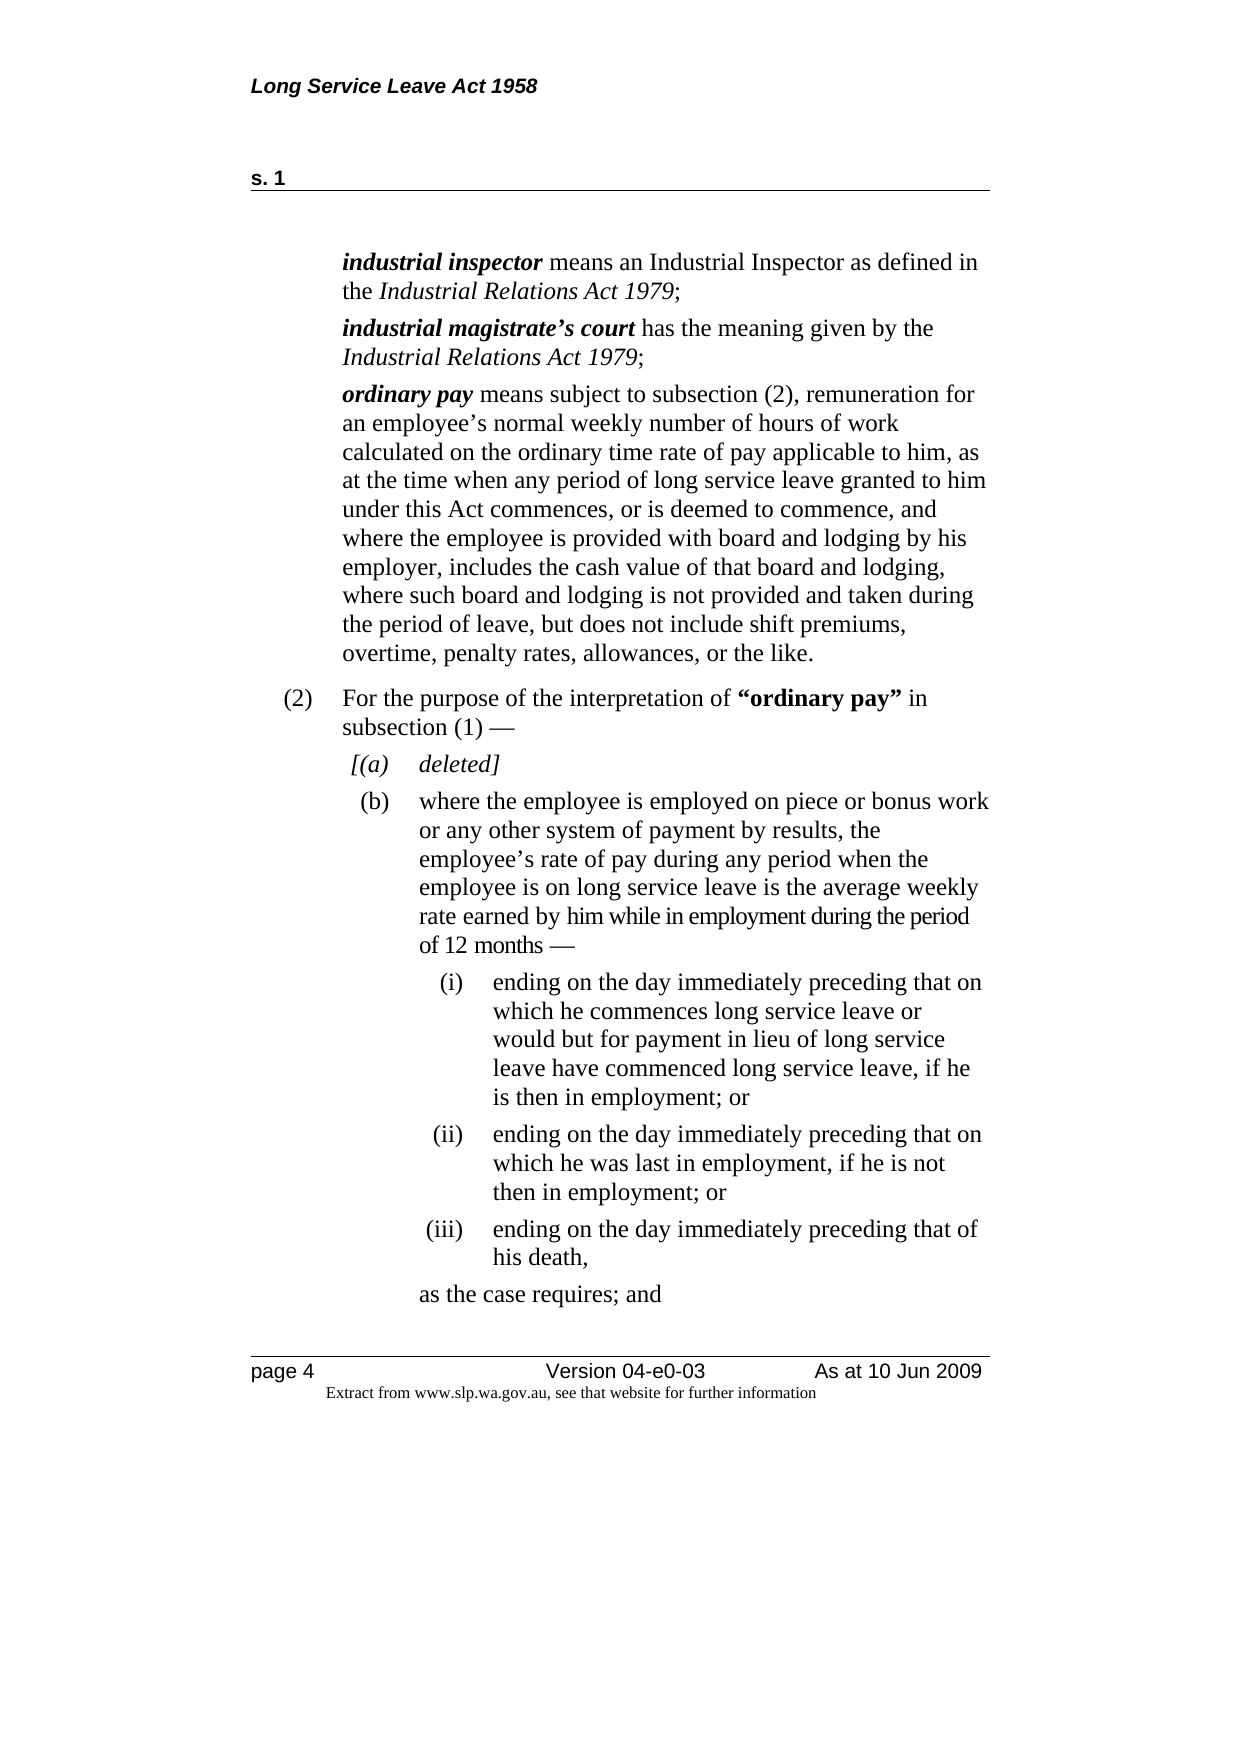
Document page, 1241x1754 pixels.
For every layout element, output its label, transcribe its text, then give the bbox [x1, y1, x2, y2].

text (iii) ending on the day immediately preceding that of his death, [251, 1214, 990, 1271]
text [(a) deleted] [251, 749, 990, 778]
text ordinary pay means subject to subsection (2), remuneration for an employee’s normal weekly number of hours of work calculated on the ordinary time rate of pay applicable to him, as at the time when any period of long service leave granted to him under this Act commences, or is deemed to commence, and where the employee is provided with board and lodging by his employer, includes the cash value of that board and lodging, where such board and lodging is not provided and taken during the period of leave, but does not include shift premiums, overtime, penalty rates, allowances, or the like. [251, 379, 990, 667]
text (i) ending on the day immediately preceding that on which he commences long service leave or would but for payment in lieu of long service leave have commenced long service leave, if he is then in employment; or [251, 967, 990, 1111]
text (b) where the employee is employed on piece or bonus work or any other system of payment by results, the employee’s rate of pay during any period when the employee is on long service leave is the average weekly rate earned by him while in employment during the period of 12 months — [251, 786, 990, 959]
text industrial magistrate’s court has the meaning given by the Industrial Relations Act 1979; [251, 313, 990, 371]
text industrial inspector means an Industrial Inspector as defined in the Industrial Relations Act 1979; [251, 247, 990, 305]
text as the case requires; and [251, 1279, 990, 1308]
text (ii) ending on the day immediately preceding that on which he was last in employment, if he is not then in employment; or [251, 1119, 990, 1205]
text (2) For the purpose of the interpretation of “ordinary pay” in subsection (1) — [251, 683, 990, 741]
